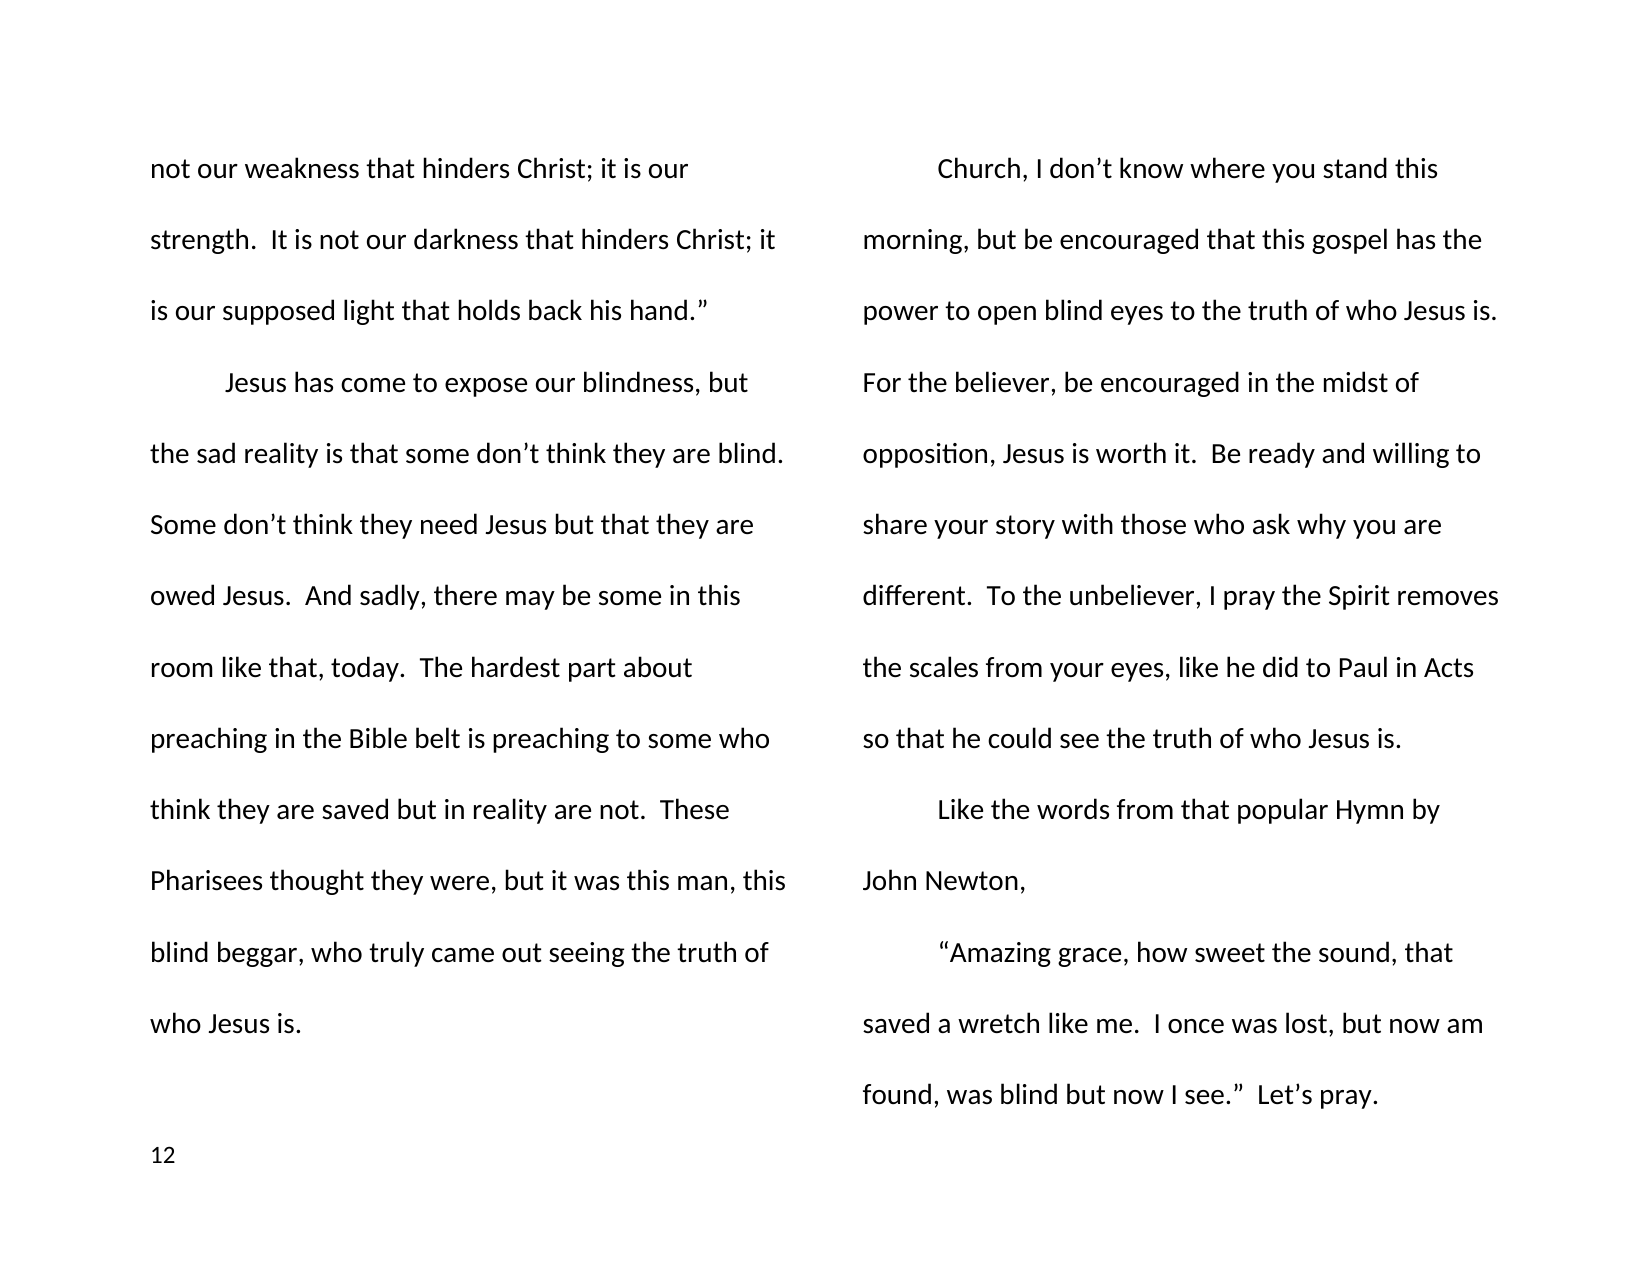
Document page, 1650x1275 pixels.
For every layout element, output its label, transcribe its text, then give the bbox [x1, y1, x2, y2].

text Like the words from that popular Hymn by John Newton, [862, 791, 1500, 898]
text Church, I don’t know where you stand this morning, but be encouraged that this gospel has the power to open blind eyes to the truth of who Jesus is. For the believer, be encouraged in the midst of opposition, Jesus is worth it. Be ready and willing to share your story with those who ask why you are different. To the unbeliever, I pray the Spirit removes the scales from your eyes, like he did to Paul in Acts so that he could see the truth of who Jesus is. [862, 150, 1500, 756]
text Jesus has come to expose our blindness, but the sad reality is that some don’t think they are blind. Some don’t think they need Jesus but that they are owed Jesus. And sadly, there may be some in this room like that, today. The hardest part about preaching in the Bible belt is preaching to some who think they are saved but in reality are not. These Pharisees thought they were, but it was this man, this blind beggar, who truly came out seeing the truth of who Jesus is. [150, 364, 787, 1041]
text “Amazing grace, how sweet the sound, that saved a wretch like me. I once was lost, but now am found, was blind but now I see.” Let’s pray. [862, 934, 1500, 1112]
